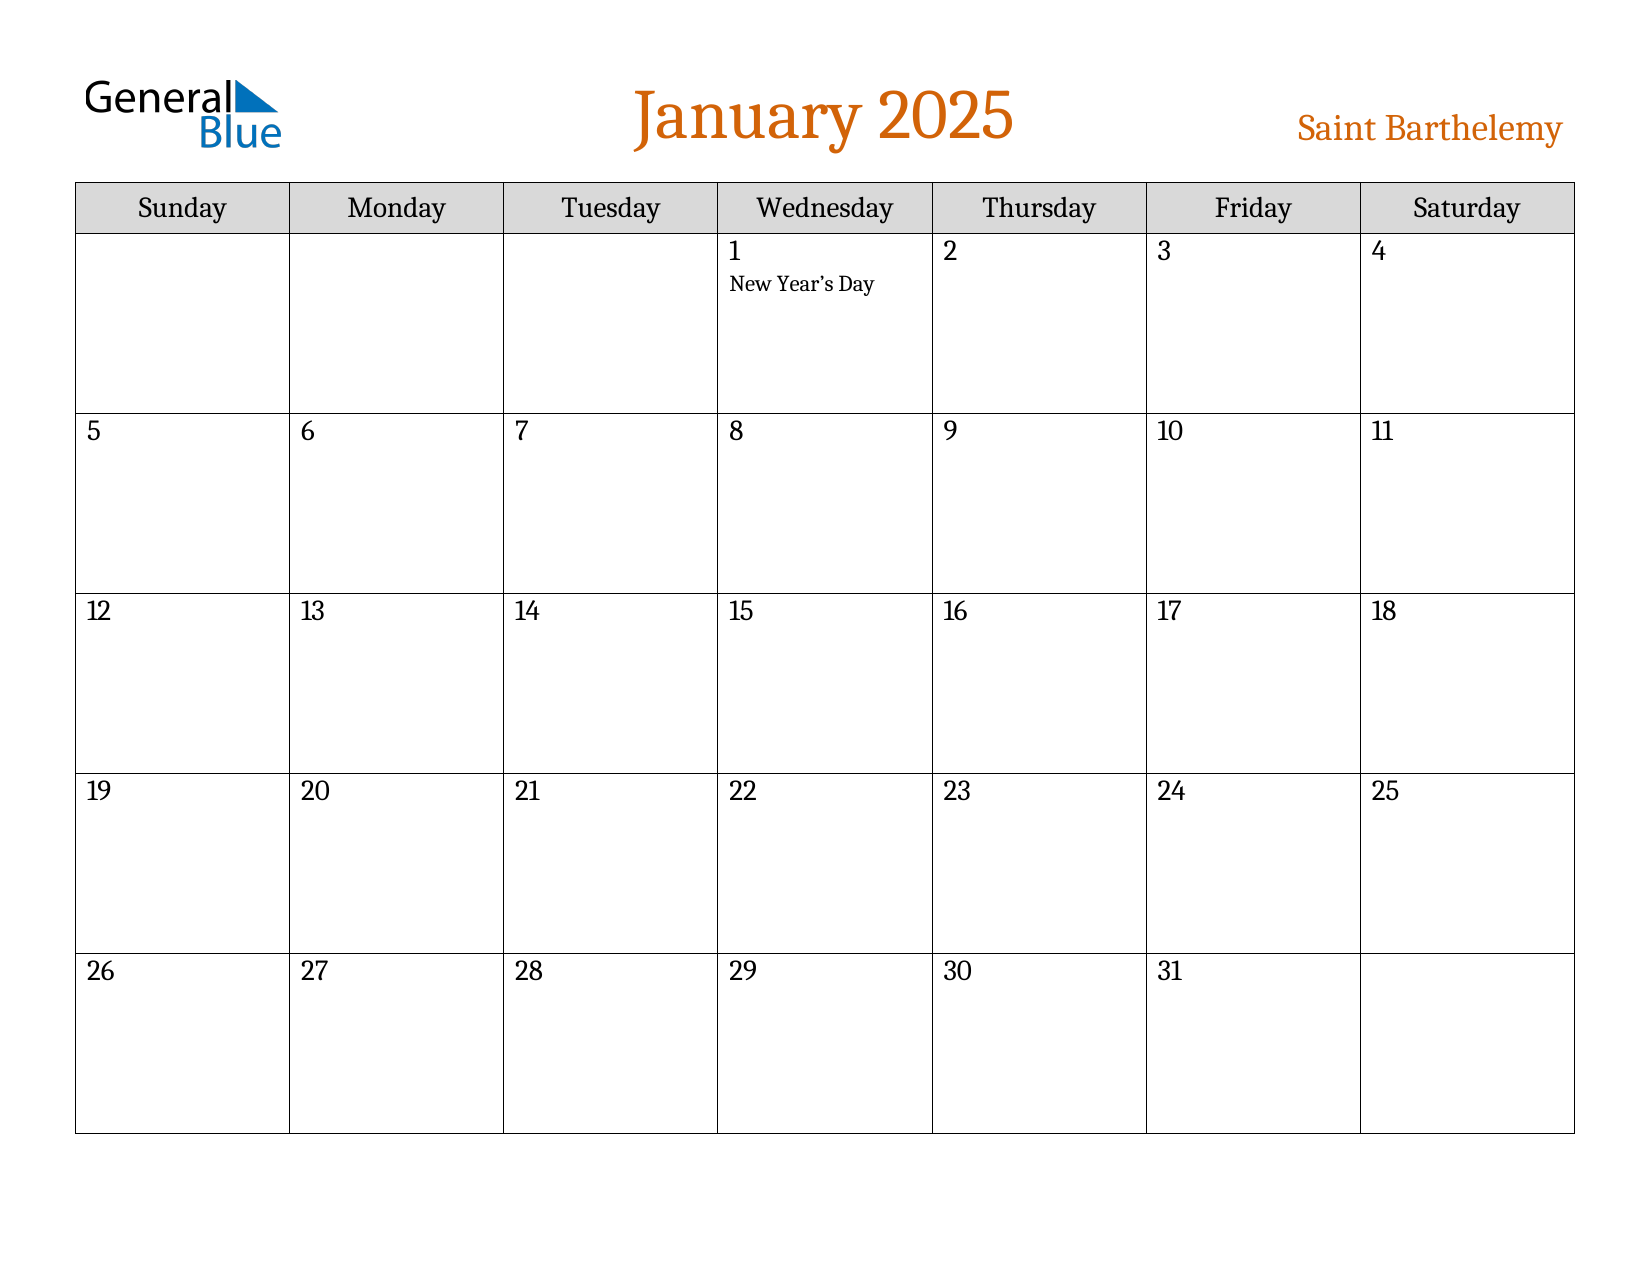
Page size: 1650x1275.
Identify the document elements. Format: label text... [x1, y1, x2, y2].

table_cell [933, 990, 1146, 1133]
table_cell [76, 270, 289, 413]
table_cell 20 [290, 774, 503, 810]
table_cell 26 [76, 954, 289, 990]
table_cell 18 [1361, 594, 1574, 630]
table_cell 23 [933, 774, 1146, 810]
table_cell Friday [1147, 183, 1360, 233]
table_header January 2025 [504, 75, 1146, 182]
table_cell [504, 990, 717, 1133]
table_cell [1147, 270, 1360, 413]
table_cell [718, 810, 932, 953]
table_cell [1147, 990, 1360, 1133]
table_cell 31 [1147, 954, 1360, 990]
table_cell [76, 450, 289, 593]
table_cell Tuesday [504, 183, 717, 233]
table_cell 4 [1361, 234, 1574, 270]
table_cell [76, 990, 289, 1133]
table_cell [504, 630, 717, 773]
table_cell 17 [1147, 594, 1360, 630]
table_cell 6 [290, 414, 503, 450]
table_cell [504, 810, 717, 953]
table_cell 7 [504, 414, 717, 450]
table_cell [933, 810, 1146, 953]
table_cell New Year’s Day [718, 270, 932, 413]
table_cell 11 [1361, 414, 1574, 450]
table_cell [1361, 270, 1574, 413]
table_cell 5 [76, 414, 289, 450]
table_cell 3 [1147, 234, 1360, 270]
table_cell 24 [1147, 774, 1360, 810]
table_cell 19 [76, 774, 289, 810]
table_cell [290, 234, 503, 270]
table_cell [290, 990, 503, 1133]
table_cell 2 [933, 234, 1146, 270]
table_cell [1361, 990, 1574, 1133]
table_cell [504, 234, 717, 270]
table_cell 9 [933, 414, 1146, 450]
table_cell 21 [504, 774, 717, 810]
table_cell 29 [718, 954, 932, 990]
table_cell [933, 270, 1146, 413]
table_cell [1361, 810, 1574, 953]
table_cell [718, 630, 932, 773]
table_cell [1147, 450, 1360, 593]
table_cell 10 [1147, 414, 1360, 450]
table_cell [290, 450, 503, 593]
table_cell [933, 630, 1146, 773]
table_cell Wednesday [718, 183, 932, 233]
table_cell 14 [504, 594, 717, 630]
table_cell [76, 234, 289, 270]
table_cell [933, 450, 1146, 593]
table_cell [504, 450, 717, 593]
table_cell [1361, 630, 1574, 773]
picture [86, 80, 281, 148]
table_cell 25 [1361, 774, 1574, 810]
table_header Saint Barthelemy [1146, 75, 1574, 182]
table_cell [504, 270, 717, 413]
table_cell [1361, 450, 1574, 593]
table_cell 22 [718, 774, 932, 810]
table_cell Saturday [1361, 183, 1574, 233]
table_cell [76, 630, 289, 773]
table_cell [1147, 630, 1360, 773]
table_cell 16 [933, 594, 1146, 630]
table_cell [290, 270, 503, 413]
table_cell [1147, 810, 1360, 953]
table_cell 1 [718, 234, 932, 270]
table_cell 27 [290, 954, 503, 990]
table_cell Thursday [933, 183, 1146, 233]
table_cell 28 [504, 954, 717, 990]
table_cell [290, 630, 503, 773]
table_cell 8 [718, 414, 932, 450]
table_cell [290, 810, 503, 953]
table_cell 30 [933, 954, 1146, 990]
table_header [76, 75, 503, 182]
table_cell Monday [290, 183, 503, 233]
table_cell 13 [290, 594, 503, 630]
table_cell [1361, 954, 1574, 990]
table_cell Sunday [76, 183, 289, 233]
table_cell [718, 450, 932, 593]
table_cell [76, 810, 289, 953]
table_cell [718, 990, 932, 1133]
table_cell 12 [76, 594, 289, 630]
table_cell 15 [718, 594, 932, 630]
